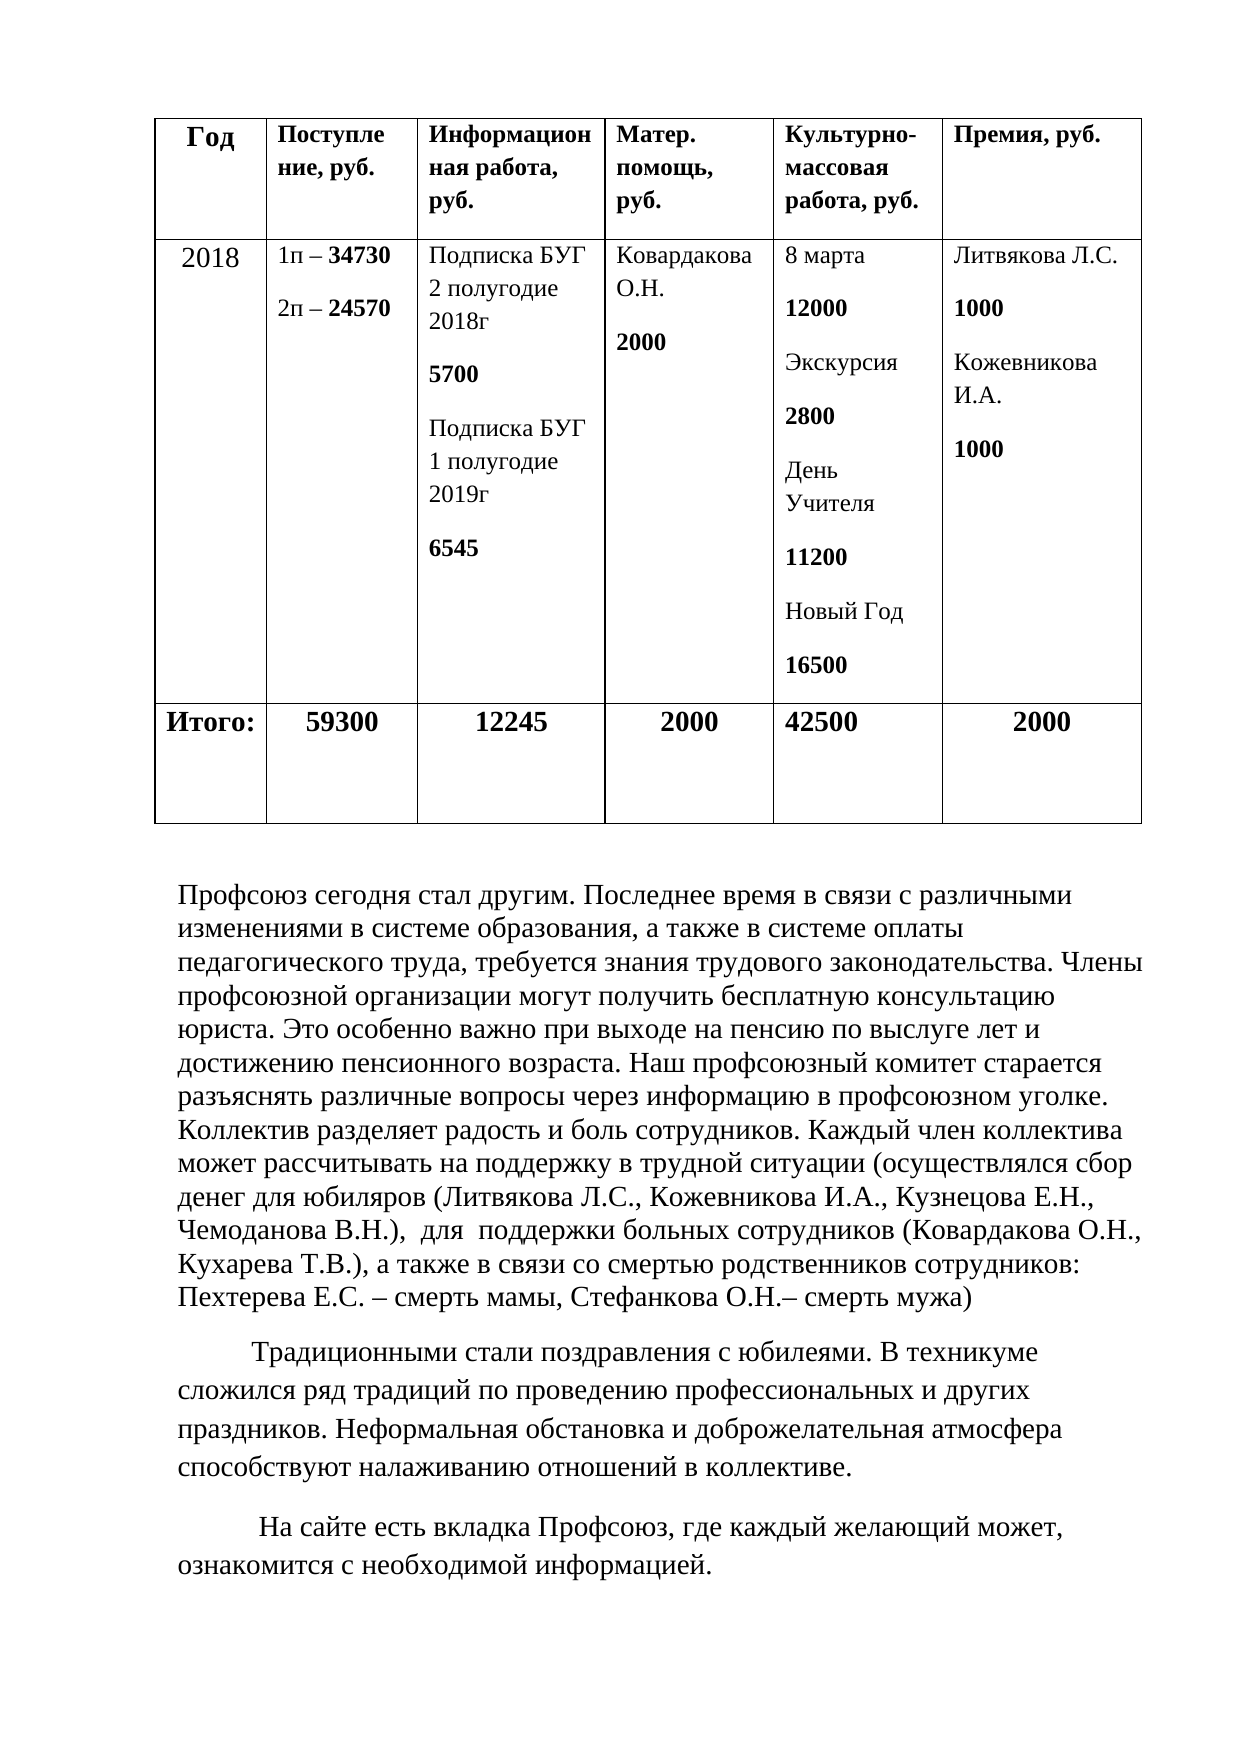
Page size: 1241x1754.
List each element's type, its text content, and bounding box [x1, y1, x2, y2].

text Профсоюз сегодня стал другим. Последнее время в связи с различными изменениями в системе образования, а также в системе оплаты педагогического труда, требуется знания трудового законодательства. Члены профсоюзной организации могут получить бесплатную консультацию юриста. Это особенно важно при выходе на пенсию по выслуге лет и достижению пенсионного возраста. Наш профсоюзный комитет старается разъяснять различные вопросы через информацию в профсоюзном уголке. Коллектив разделяет радость и боль сотрудников. Каждый член коллектива может рассчитывать на поддержку в трудной ситуации (осуществлялся сбор денег для юбиляров (Литвякова Л.С., Кожевникова И.А., Кузнецова Е.Н., Чемоданова В.Н.), для поддержки больных сотрудников (Ковардакова О.Н., Кухарева Т.В.), а также в связи со смертью родственников сотрудников: Пехтерева Е.С. – смерть мамы, Стефанкова О.Н.– смерть мужа) [177, 877, 1152, 1313]
table_header Поступле ние, руб. [267, 119, 417, 239]
table_cell 12245 [418, 704, 604, 823]
table_cell Ковардакова О.Н. 2000 [606, 240, 773, 703]
table_cell Итого: [156, 704, 266, 823]
table_cell 2000 [606, 704, 773, 823]
table_cell 2018 [156, 240, 266, 703]
text Традиционными стали поздравления с юбилеями. В техникуме сложился ряд традиций по проведению профессиональных и других праздников. Неформальная обстановка и доброжелательная атмосфера способствуют налаживанию отношений в коллективе. [177, 1334, 1152, 1483]
table_cell 8 марта 12000 Экскурсия 2800 День Учителя 11200 Новый Год 16500 [774, 240, 942, 703]
table_header Год [156, 119, 266, 239]
table_cell 42500 [774, 704, 942, 823]
table_header Культурно-массовая работа, руб. [774, 119, 942, 239]
table_cell 2000 [943, 704, 1141, 823]
table_cell 1п – 34730 2п – 24570 [267, 240, 417, 703]
table_header Информационная работа, руб. [418, 119, 604, 239]
table_header Премия, руб. [943, 119, 1141, 239]
table_cell Подписка БУГ 2 полугодие 2018г 5700 Подписка БУГ 1 полугодие 2019г 6545 [418, 240, 604, 703]
text На сайте есть вкладка Профсоюз, где каждый желающий может, ознакомится с необходимой информацией. [177, 1509, 1152, 1581]
table_cell 59300 [267, 704, 417, 823]
table_header Матер. помощь, руб. [606, 119, 773, 239]
table_cell Литвякова Л.С. 1000 Кожевникова И.А. 1000 [943, 240, 1141, 703]
